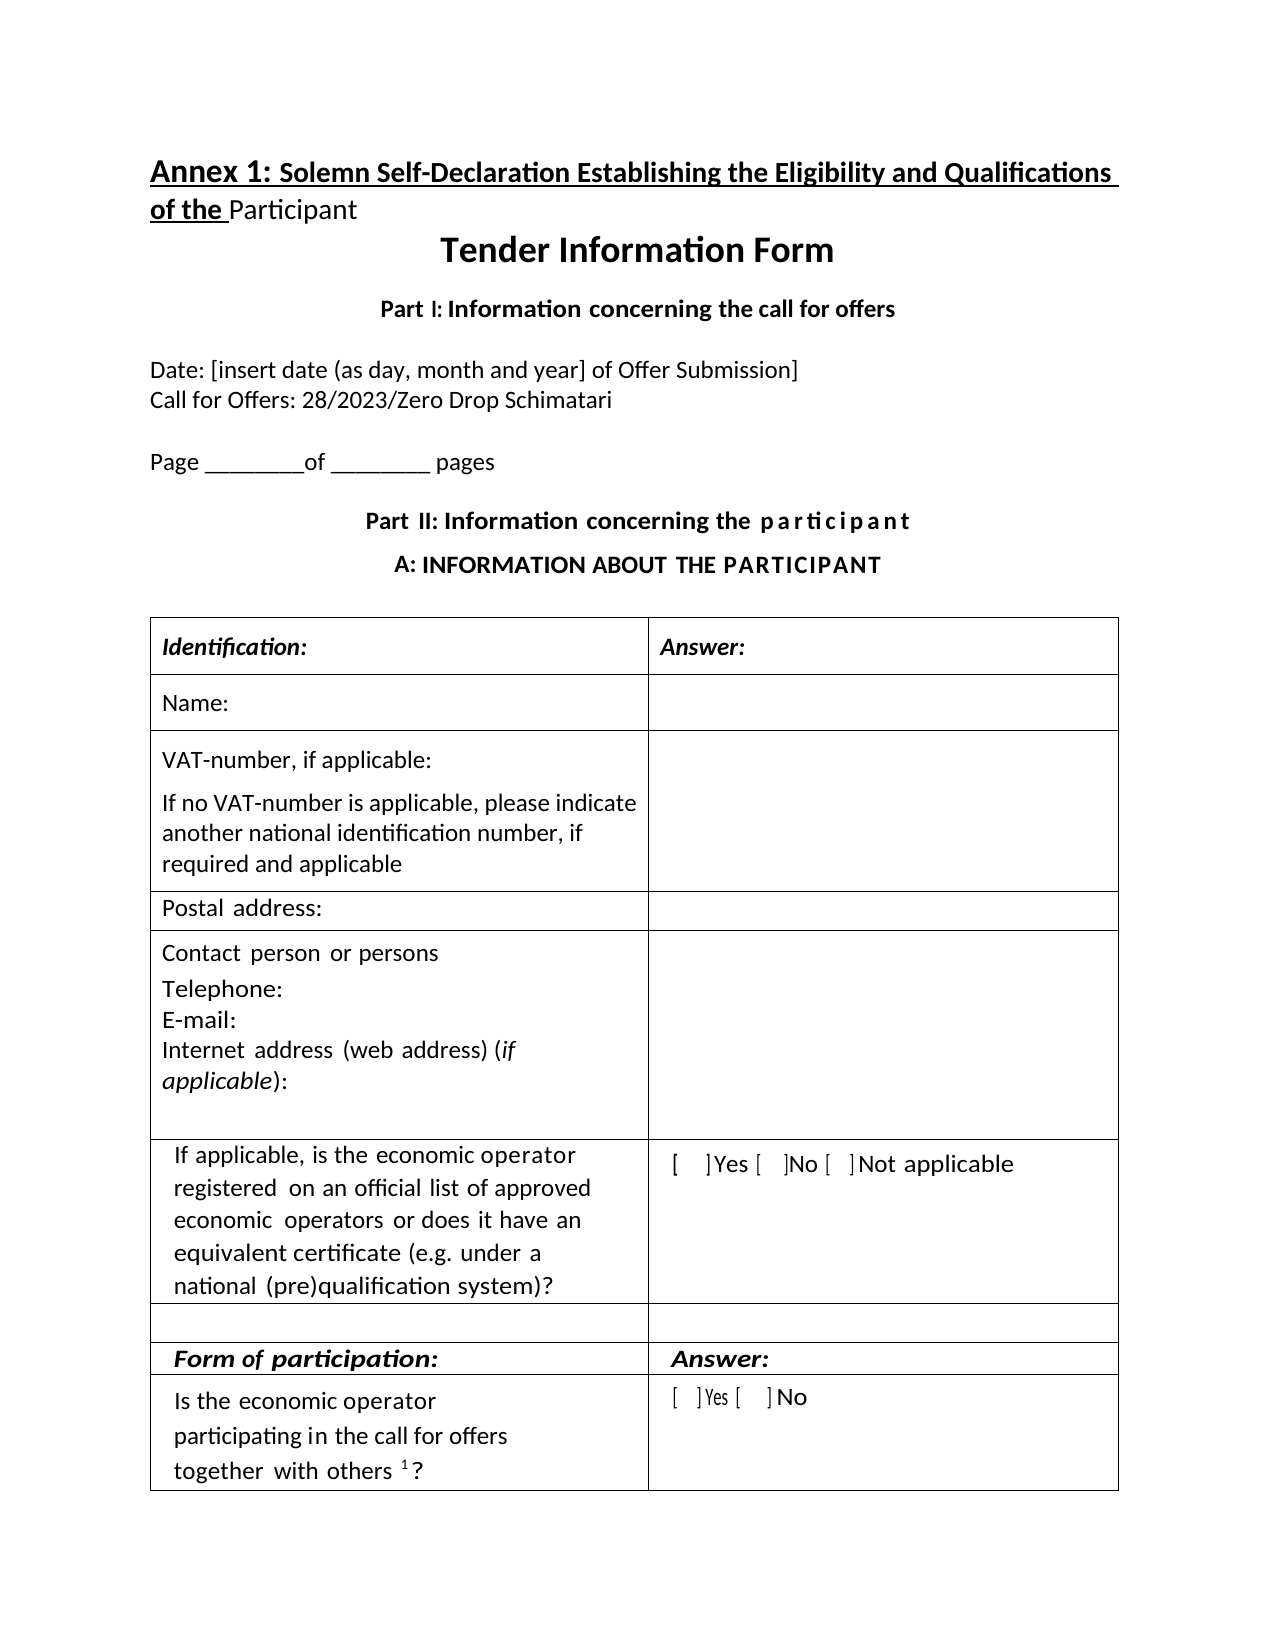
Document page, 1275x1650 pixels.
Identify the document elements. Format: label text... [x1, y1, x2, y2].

table_header Answer: [649, 618, 1118, 674]
table_cell VAT-number, if applicable: If no VAT-number is applicable, please indicate another national identification number, if required and applicable [151, 731, 648, 891]
table_cell [649, 731, 1118, 891]
text Annex 1: Solemn Self-Declaration Establishing the Eligibility and Qualifications of the Participant [150, 150, 1125, 226]
table_cell If applicable, is the economic operator registered on an official list of approved economic operators or does it have an equivalent certificate (e.g. under a national (pre)qualification system)? [151, 1140, 648, 1302]
table_cell [649, 675, 1118, 730]
table_cell [649, 1304, 1118, 1342]
table_cell [ ] Yes [ ]No [ ] Not applicable [649, 1140, 1118, 1302]
table_cell [649, 892, 1118, 930]
table_cell Postal address: [151, 892, 648, 930]
table_cell Form of participation: [151, 1343, 648, 1374]
text Part I: Information concerning the call for offers [218, 293, 1058, 323]
text Tender Information Form [150, 226, 1125, 272]
table_cell Is the economic operator participating in the call for offers together with others ? [151, 1375, 648, 1490]
table_cell [151, 1304, 648, 1342]
table_header Identification: [151, 618, 648, 674]
title А: INFORMATION ABOUT THE PARTICIPANT [150, 548, 1125, 579]
table_cell [649, 931, 1118, 1138]
text Call for Offers: 28/2023/Zero Drop Schimatari [150, 384, 1125, 415]
table_cell [ ] Yes [ ] No [649, 1375, 1118, 1490]
table_cell Contact person or persons Telephone: E-mail: Internet address (web address) (if applicable): [151, 931, 648, 1138]
text Date: [insert date (as day, month and year] of Offer Submission] [150, 354, 1125, 384]
table_cell Name: [151, 675, 648, 730]
table_cell Answer: [649, 1343, 1118, 1374]
text Part II: Information concerning the participant [150, 505, 1125, 535]
text Page ________of ________ pages [150, 446, 1125, 476]
